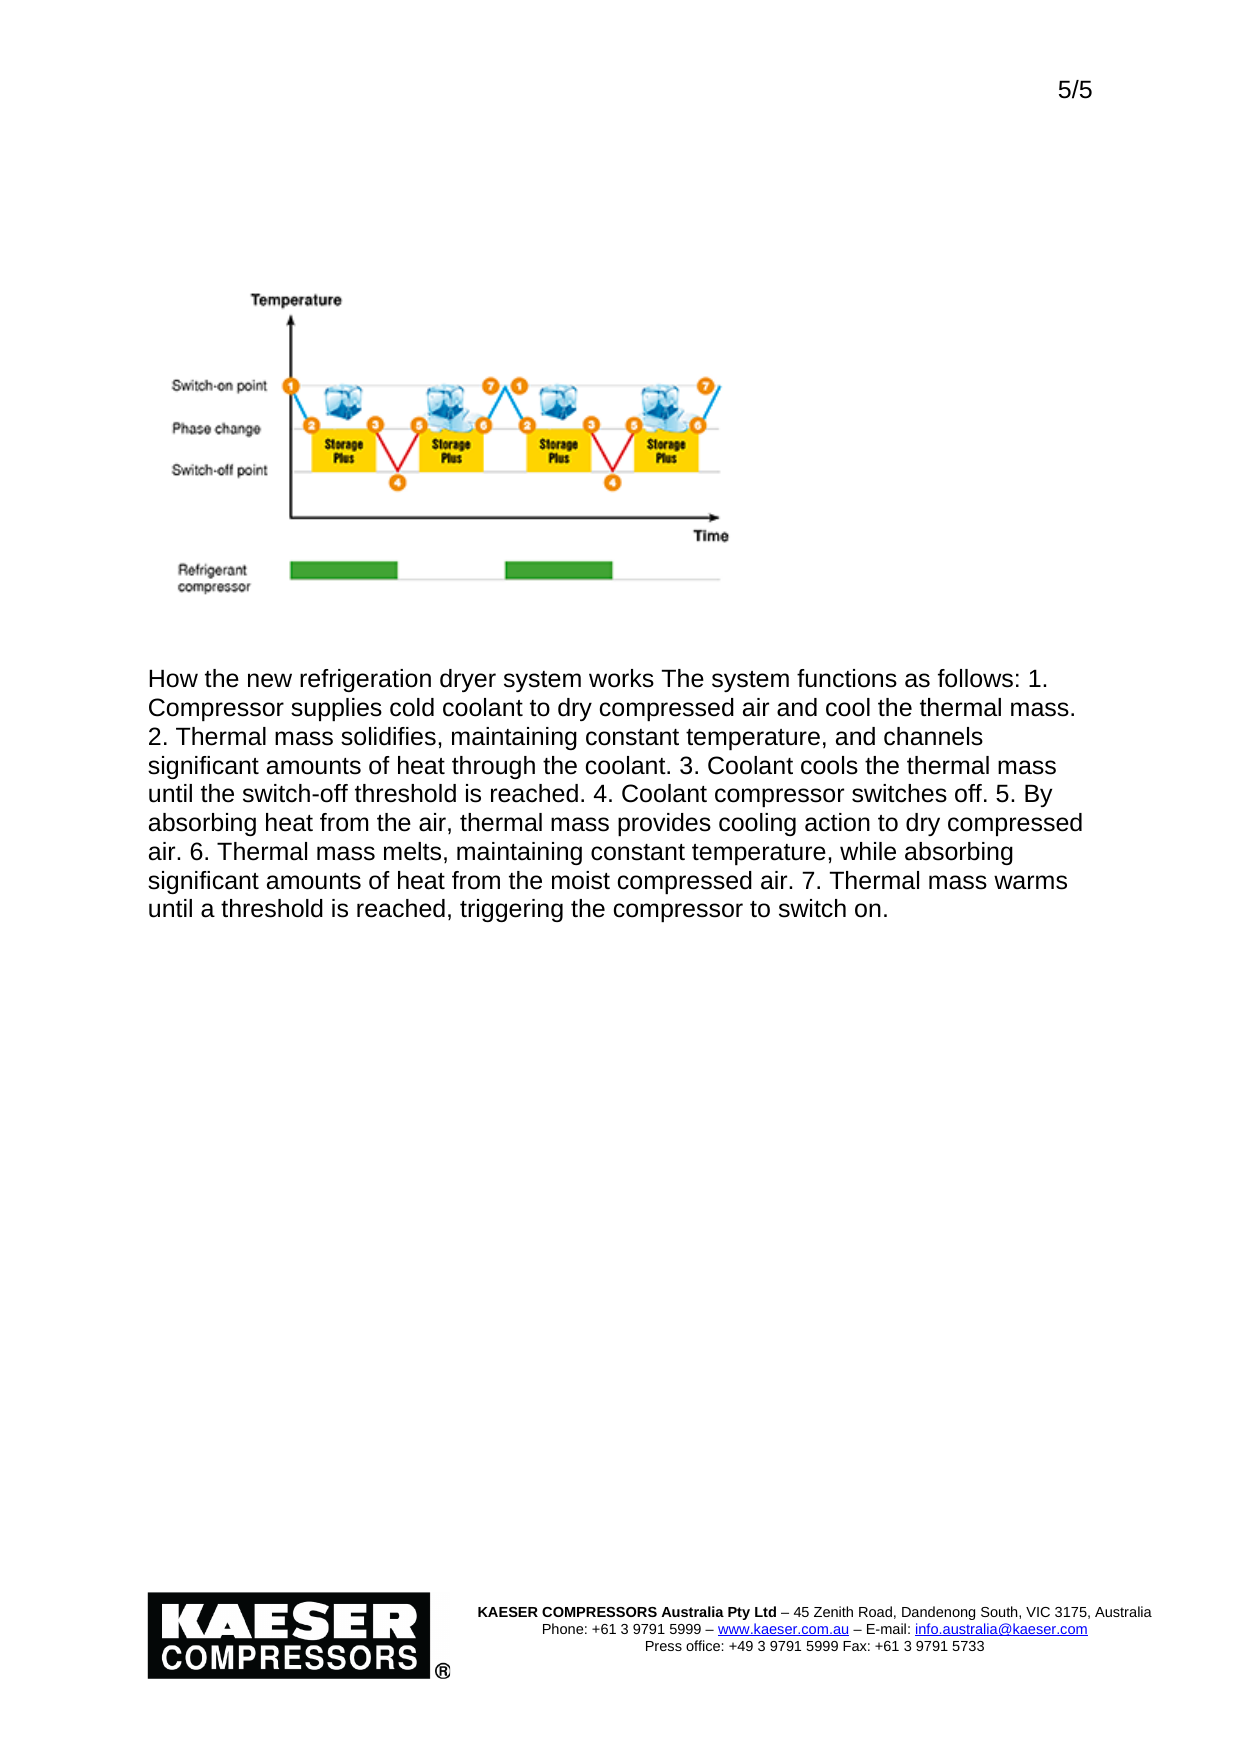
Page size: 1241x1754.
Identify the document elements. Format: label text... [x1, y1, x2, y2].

text How the new refrigeration dryer system works The system functions as follows: 1. Compressor supplies cold coolant to dry compressed air and cool the thermal mass. 2. Thermal mass solidifies, maintaining constant temperature, and channels significant amounts of heat through the coolant. 3. Coolant cools the thermal mass until the switch-off threshold is reached. 4. Coolant compressor switches off. 5. By absorbing heat from the air, thermal mass provides cooling action to dry compressed air. 6. Thermal mass melts, maintaining constant temperature, while absorbing significant amounts of heat from the moist compressed air. 7. Thermal mass warms until a threshold is reached, triggering the compressor to switch on. [148, 664, 1092, 923]
picture [147, 236, 774, 665]
picture [147, 1592, 451, 1679]
